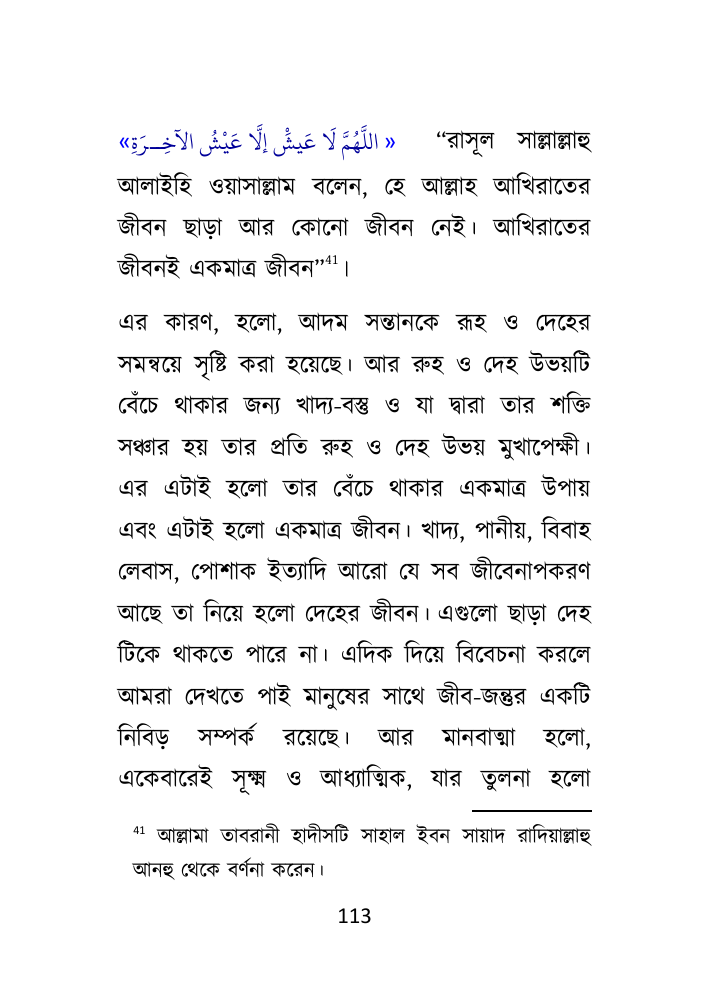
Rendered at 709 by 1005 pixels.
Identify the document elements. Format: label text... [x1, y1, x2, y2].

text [118, 300, 591, 798]
text «اللَّهُمَّ لَا عَيشَْ إلَّا عَيْشُ الآخِرَةِ » “রাসূল সাল্লাল্লাহু আলাইহি ওয়াসাল্লাম বলেন, হে আল্লাহ আখিরাতের জীবন ছাড়া আর কোনো জীবন নেই। আখিরাতের জীবনই একমাত্র জীবন”। [118, 118, 591, 288]
